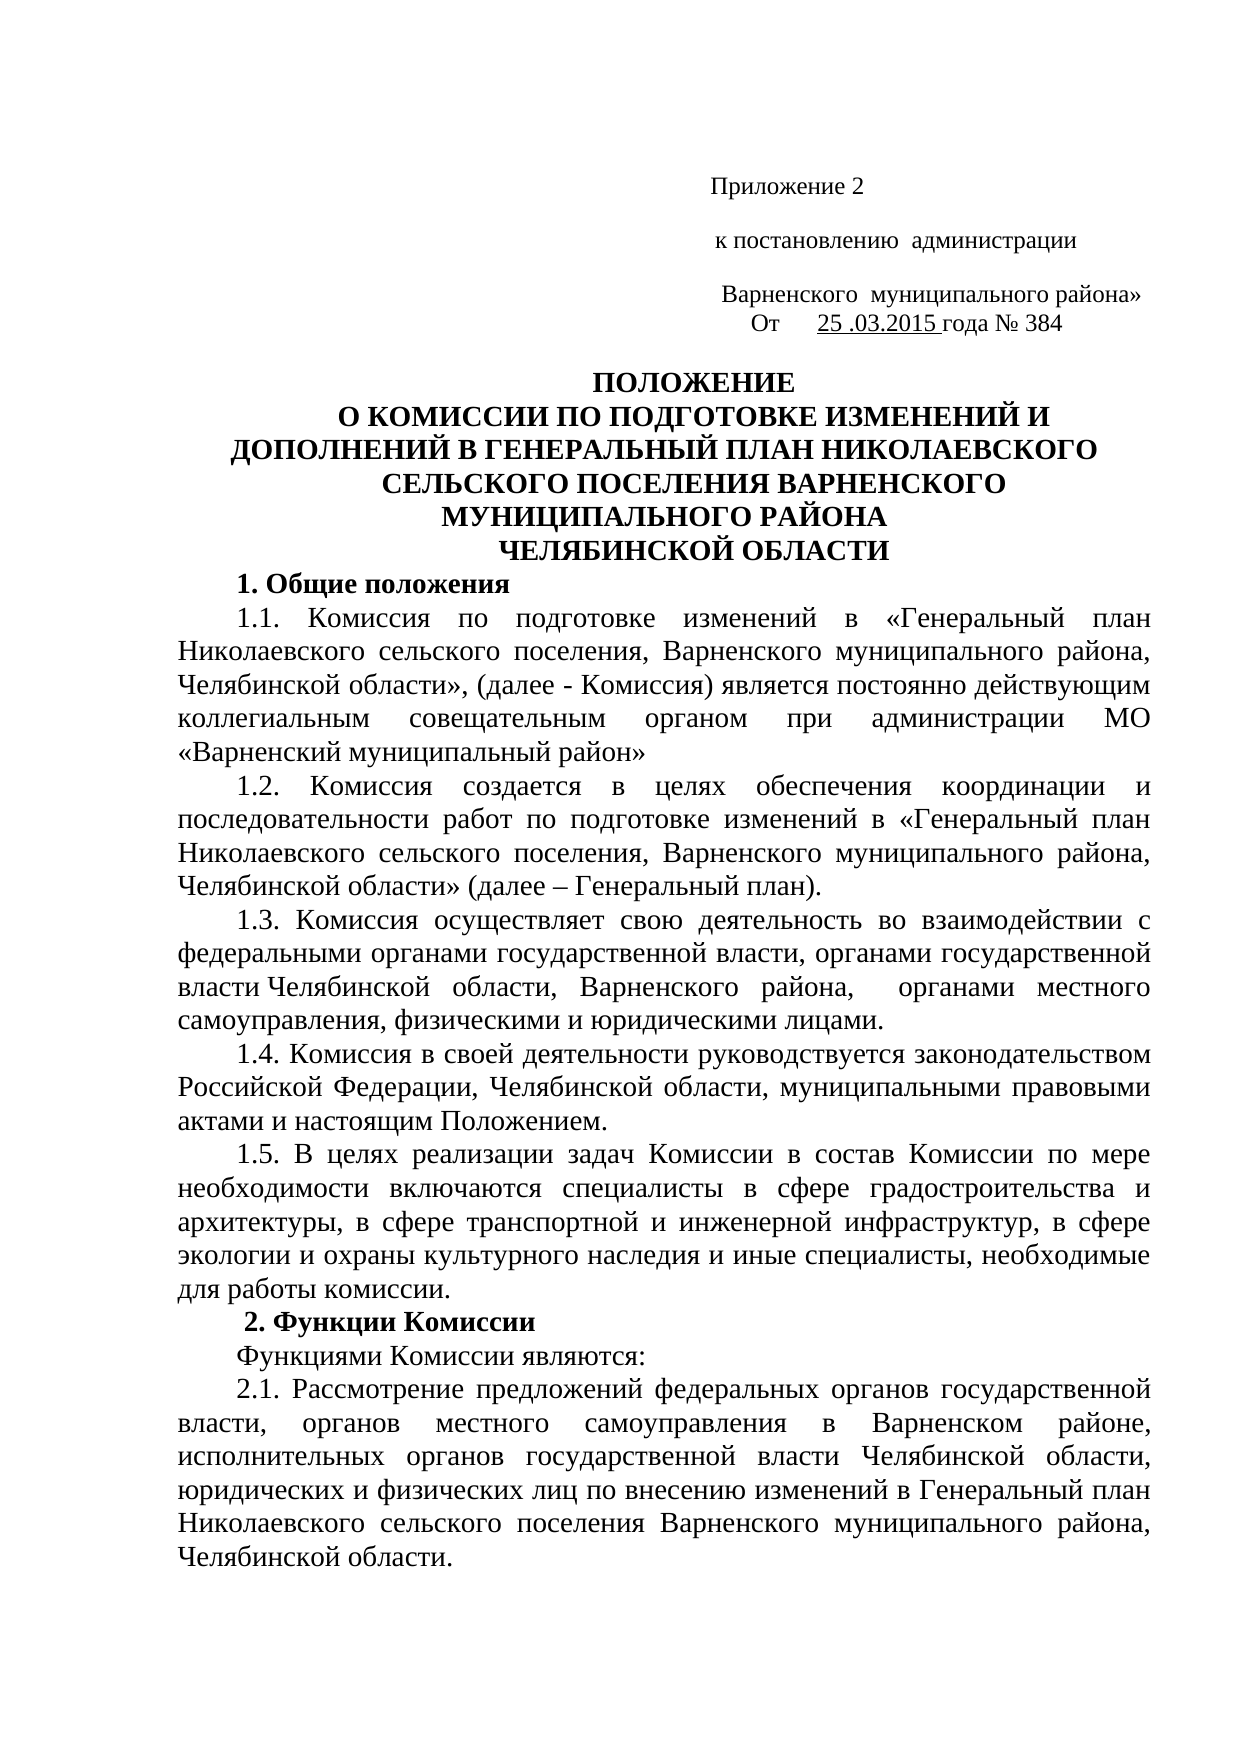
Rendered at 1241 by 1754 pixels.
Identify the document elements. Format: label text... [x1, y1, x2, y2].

text От 25 .03.2015 года № 384 [177, 308, 1152, 336]
text 1. Общие положения [177, 566, 1152, 600]
text 1.1. Комиссия по подготовке изменений в «Генеральный план Николаевского сельского поселения, Варненского муниципального района, Челябинской области», (далее - Комиссия) является постоянно действующим коллегиальным совещательным органом при администрации МО «Варненский муниципальный район» [177, 600, 1152, 768]
text 1.3. Комиссия осуществляет свою деятельность во взаимодействии с федеральными органами государственной власти, органами государственной власти Челябинской области, Варненского района, органами местного самоуправления, физическими и юридическими лицами. [177, 902, 1152, 1036]
text СЕЛЬСКОГО ПОСЕЛЕНИЯ ВАРНЕНСКОГО МУНИЦИПАЛЬНОГО РАЙОНА [177, 466, 1152, 533]
text ЧЕЛЯБИНСКОЙ ОБЛАСТИ [177, 533, 1152, 566]
text Варненского муниципального района» [177, 279, 1152, 308]
text 2.1. Рассмотрение предложений федеральных органов государственной власти, органов местного самоуправления в Варненском районе, исполнительных органов государственной власти Челябинской области, юридических и физических лиц по внесению изменений в Генеральный план Николаевского сельского поселения Варненского муниципального района, Челябинской области. [177, 1371, 1152, 1573]
text 1.2. Комиссия создается в целях обеспечения координации и последовательности работ по подготовке изменений в «Генеральный план Николаевского сельского поселения, Варненского муниципального района, Челябинской области» (далее – Генеральный план). [177, 768, 1152, 902]
text О КОМИССИИ ПО ПОДГОТОВКЕ ИЗМЕНЕНИЙ И ДОПОЛНЕНИЙ В ГЕНЕРАЛЬНЫЙ ПЛАН НИКОЛАЕВСКОГО [177, 399, 1152, 466]
text 1.5. В целях реализации задач Комиссии в состав Комиссии по мере необходимости включаются специалисты в сфере градостроительства и архитектуры, в сфере транспортной и инженерной инфраструктур, в сфере экологии и охраны культурного наследия и иные специалисты, необходимые для работы комиссии. [177, 1137, 1152, 1304]
text Функциями Комиссии являются: [177, 1338, 1152, 1371]
text к постановлению администрации [177, 225, 1152, 254]
text 2. Функции Комиссии [177, 1304, 1152, 1338]
text ПОЛОЖЕНИЕ [177, 365, 1152, 399]
text 1.4. Комиссия в своей деятельности руководствуется законодательством Российской Федерации, Челябинской области, муниципальными правовыми актами и настоящим Положением. [177, 1036, 1152, 1137]
text Приложение 2 [177, 171, 1152, 200]
